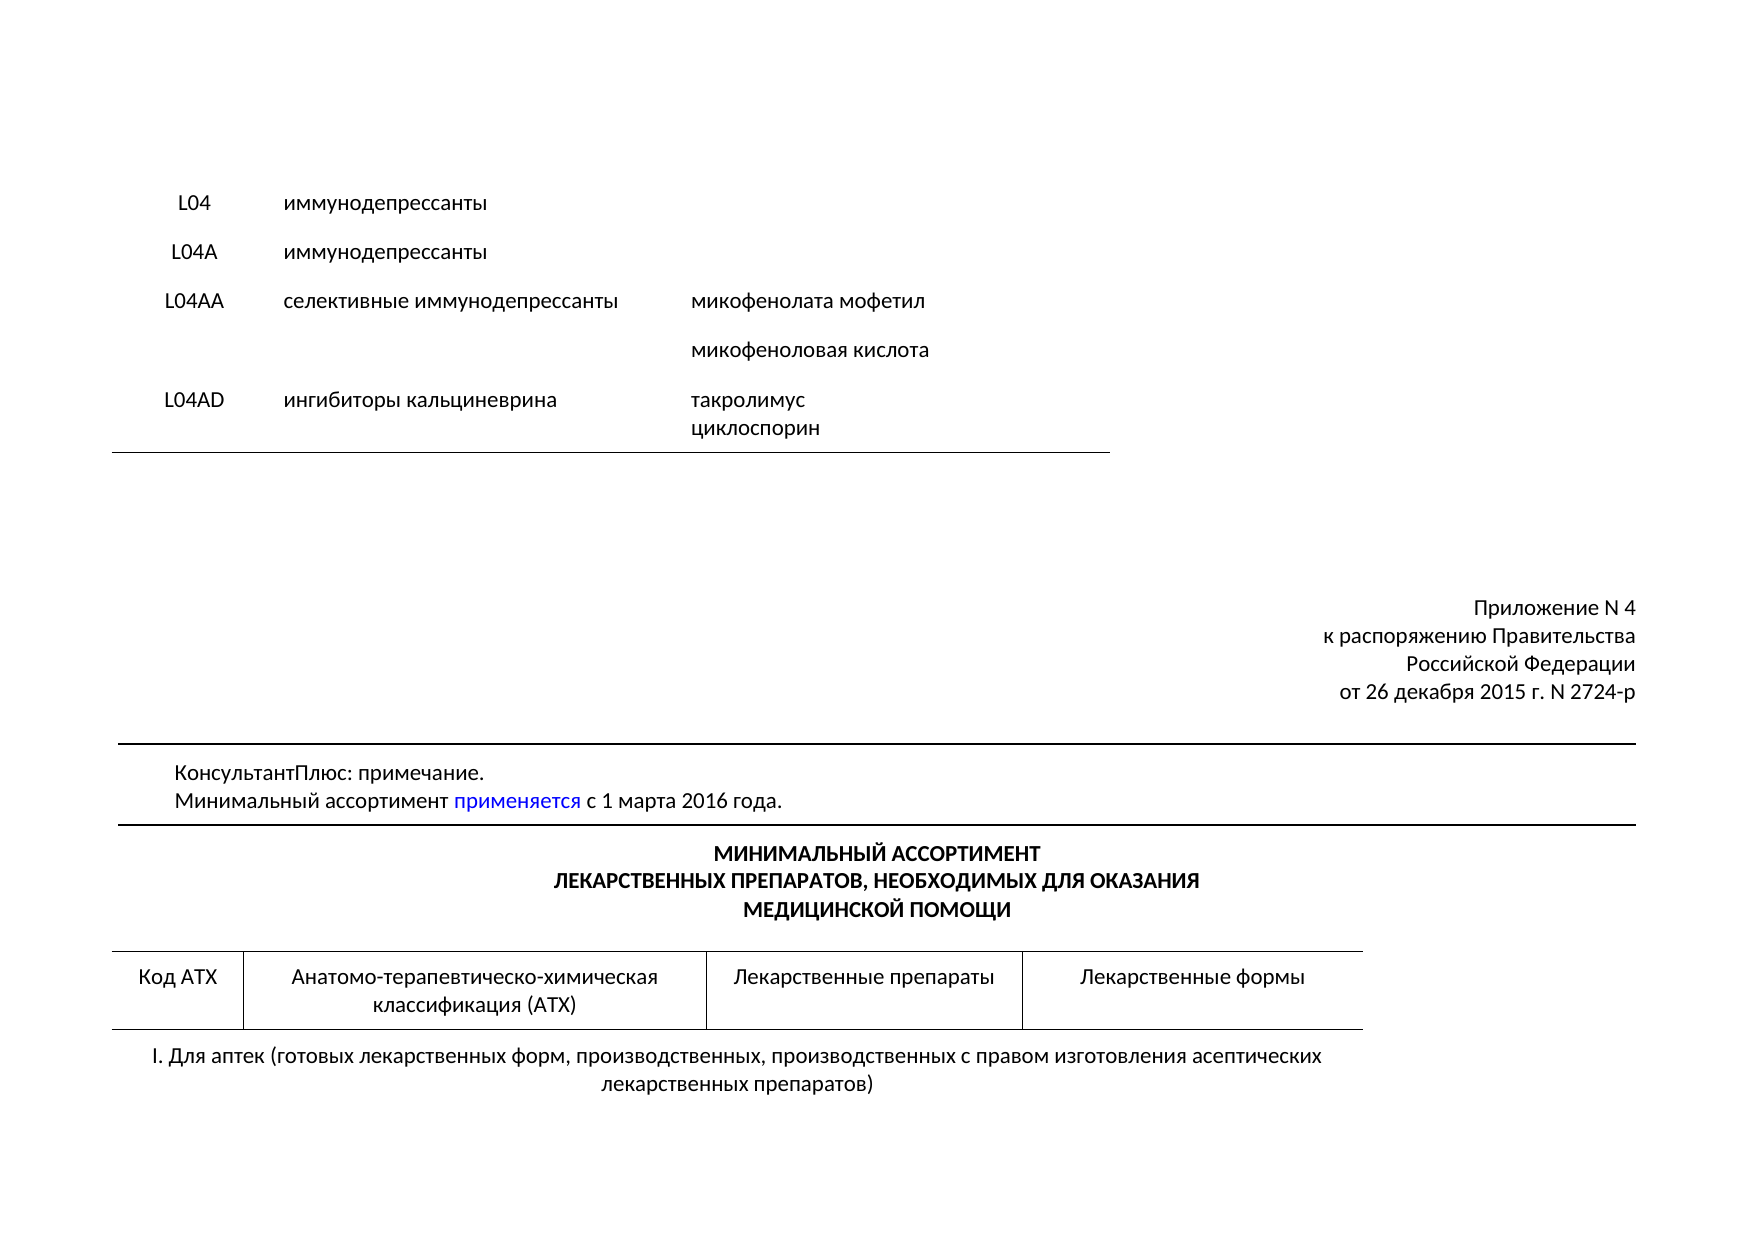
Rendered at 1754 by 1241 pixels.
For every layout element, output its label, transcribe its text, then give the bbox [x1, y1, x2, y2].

text к распоряжению Правительства [118, 621, 1636, 649]
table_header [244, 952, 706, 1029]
text Минимальный ассортимент применяется с 1 марта 2016 года. [118, 786, 1636, 814]
text Российской Федерации [118, 649, 1636, 677]
title МИНИМАЛЬНЫЙ АССОРТИМЕНТ [118, 839, 1636, 867]
text КонсультантПлюс: примечание. [118, 758, 1636, 786]
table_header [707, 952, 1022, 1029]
text Приложение N 4 [118, 593, 1636, 621]
title МЕДИЦИНСКОЙ ПОМОЩИ [118, 895, 1636, 923]
text от 26 декабря 2015 г. N 2724-р [118, 677, 1636, 705]
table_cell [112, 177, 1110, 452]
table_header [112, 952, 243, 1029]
title ЛЕКАРСТВЕННЫХ ПРЕПАРАТОВ, НЕОБХОДИМЫХ ДЛЯ ОКАЗАНИЯ [118, 867, 1636, 895]
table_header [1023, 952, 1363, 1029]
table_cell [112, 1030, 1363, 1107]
